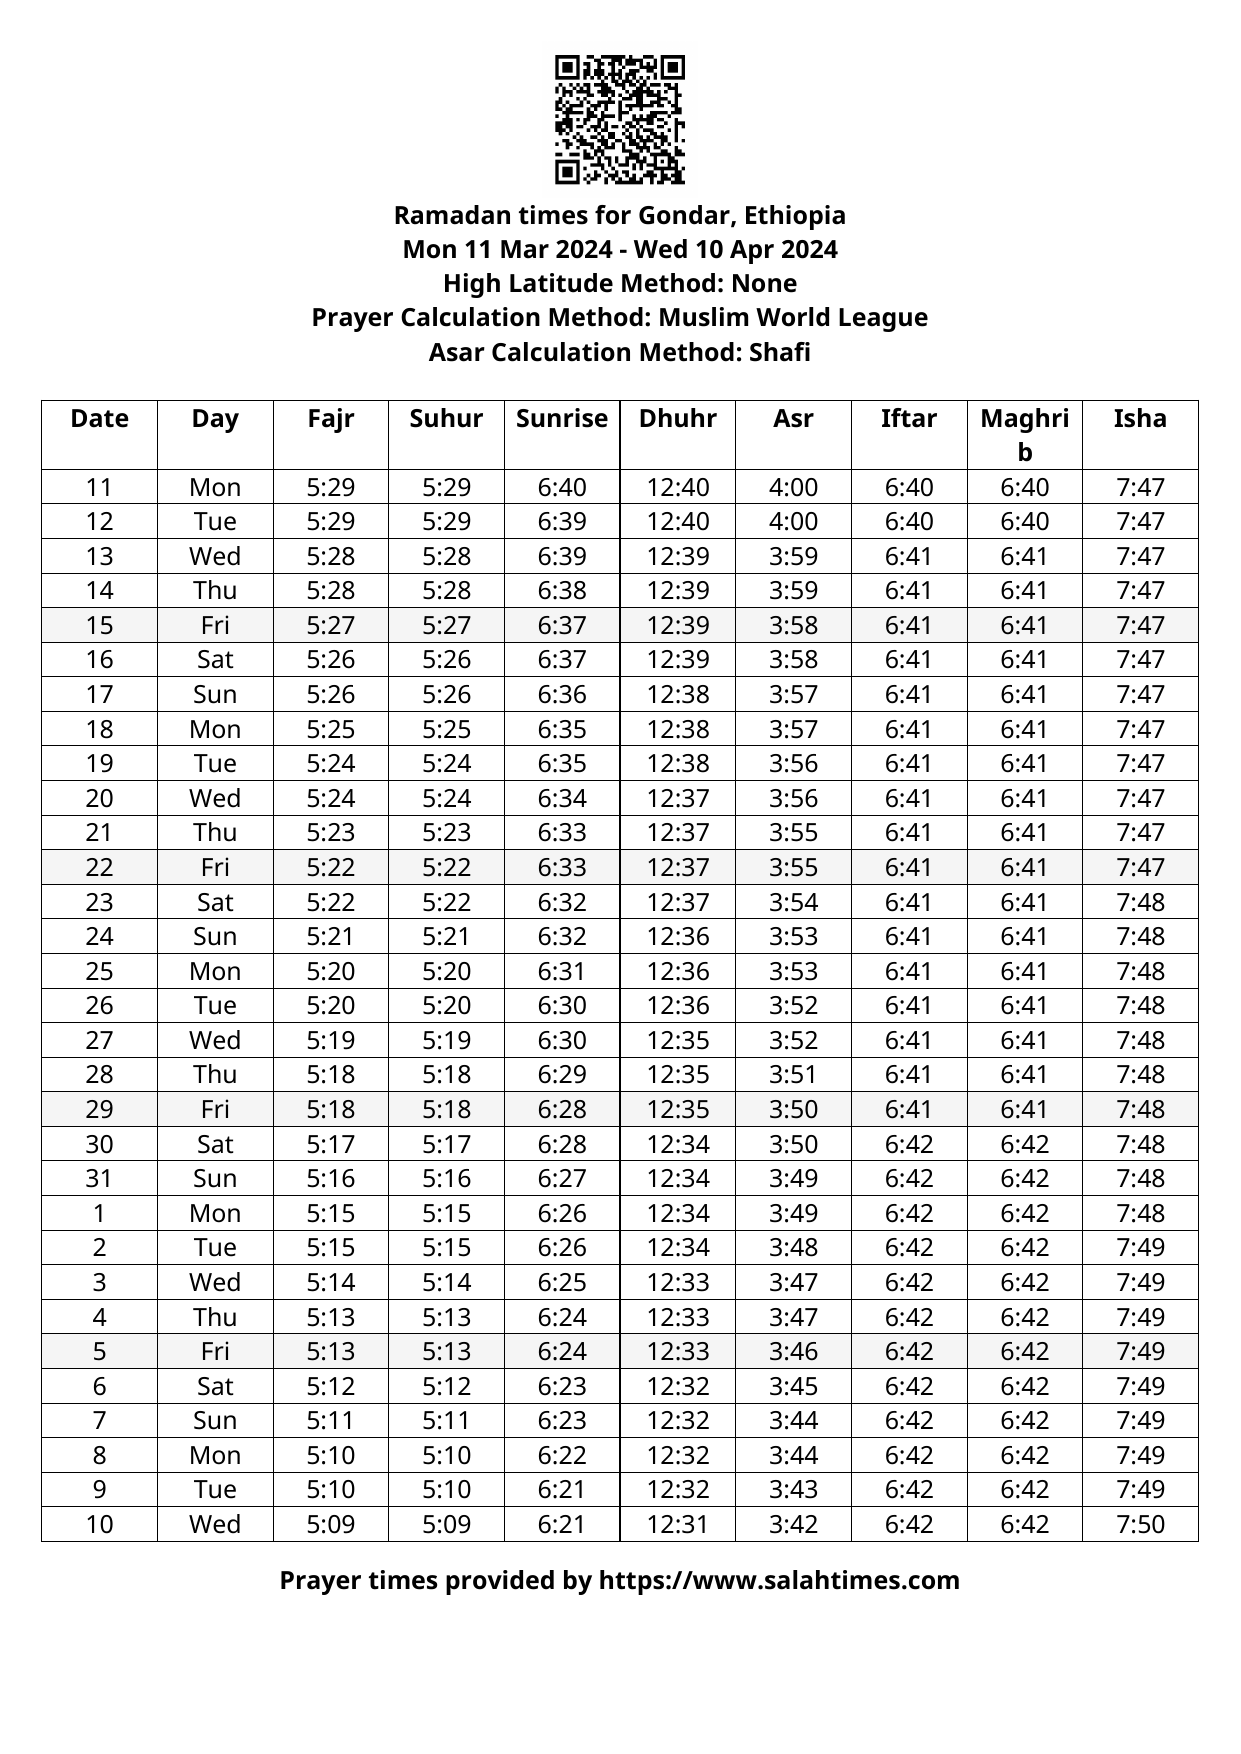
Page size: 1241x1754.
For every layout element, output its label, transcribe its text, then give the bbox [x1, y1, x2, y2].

table_cell 6:41 [968, 919, 1082, 953]
table_cell 7:49 [1083, 1404, 1198, 1437]
table_cell 12:31 [621, 1507, 735, 1541]
table_cell 12:34 [621, 1161, 735, 1195]
table_cell 6:41 [968, 1023, 1082, 1057]
table_cell 7:48 [1083, 1196, 1198, 1229]
table_cell 24 [42, 919, 157, 953]
table_cell 29 [42, 1092, 157, 1126]
table_cell 5:19 [389, 1023, 504, 1057]
table_cell 6:42 [968, 1127, 1082, 1160]
table_cell 5:17 [274, 1127, 388, 1160]
table_cell Sun [158, 919, 273, 953]
table_cell 6:41 [852, 643, 967, 676]
table_cell 5:26 [389, 643, 504, 676]
table_cell 12:37 [621, 781, 735, 814]
table_cell 3:57 [736, 677, 851, 711]
table_cell 5:28 [274, 574, 388, 607]
table_cell 5:13 [274, 1334, 388, 1368]
table_cell 6:38 [505, 574, 619, 607]
table_cell 3:49 [736, 1161, 851, 1195]
table_cell Wed [158, 1265, 273, 1299]
table_cell 3:43 [736, 1473, 851, 1506]
table_cell 6:41 [852, 781, 967, 814]
table_cell 10 [42, 1507, 157, 1541]
table_cell 7:48 [1083, 1127, 1198, 1160]
table_cell 3:50 [736, 1127, 851, 1160]
table_header Iftar [852, 401, 967, 469]
table_cell 6:42 [968, 1438, 1082, 1472]
table_cell 5:09 [274, 1507, 388, 1541]
table_cell 3:49 [736, 1196, 851, 1229]
table_cell 7:48 [1083, 1092, 1198, 1126]
table_cell 6:41 [852, 712, 967, 745]
table_cell 6:41 [968, 1092, 1082, 1126]
table_cell 6:33 [505, 850, 619, 884]
table_cell 5:23 [389, 816, 504, 849]
table_cell 12:37 [621, 885, 735, 918]
table_cell 7:47 [1083, 470, 1198, 503]
table_cell 22 [42, 850, 157, 884]
table_cell 3:56 [736, 781, 851, 814]
table_cell Sat [158, 643, 273, 676]
table_cell 12:40 [621, 504, 735, 538]
table_header Isha [1083, 401, 1198, 469]
table_cell 6:42 [852, 1265, 967, 1299]
table_cell Sun [158, 1161, 273, 1195]
table_cell 6:32 [505, 885, 619, 918]
table_cell 5:22 [274, 885, 388, 918]
table_cell 6:41 [852, 1058, 967, 1091]
table_cell 6:42 [852, 1231, 967, 1264]
table_cell 6:41 [968, 608, 1082, 642]
table_cell 6:42 [852, 1127, 967, 1160]
table_cell 7:48 [1083, 919, 1198, 953]
table_cell Mon [158, 1438, 273, 1472]
table_cell 7:47 [1083, 574, 1198, 607]
table_cell 7:48 [1083, 1161, 1198, 1195]
table_cell 7:48 [1083, 885, 1198, 918]
table_cell 6:40 [968, 504, 1082, 538]
table_cell 6:42 [968, 1334, 1082, 1368]
table_header Fajr [274, 401, 388, 469]
table_cell Wed [158, 781, 273, 814]
table_cell 5:25 [274, 712, 388, 745]
table_cell Thu [158, 1058, 273, 1091]
table_cell 3:44 [736, 1438, 851, 1472]
table_cell 5 [42, 1334, 157, 1368]
table_cell 6:41 [968, 677, 1082, 711]
table_cell 12:33 [621, 1300, 735, 1333]
table_cell 12:39 [621, 643, 735, 676]
table_cell 6:41 [852, 954, 967, 987]
table_cell 5:29 [274, 470, 388, 503]
table_cell 6:41 [852, 1092, 967, 1126]
table_cell 3:46 [736, 1334, 851, 1368]
table_cell 6:41 [968, 574, 1082, 607]
table_cell 4:00 [736, 470, 851, 503]
table_cell Tue [158, 746, 273, 780]
table_cell 5:15 [274, 1196, 388, 1229]
table_cell 6:41 [852, 677, 967, 711]
table_cell Tue [158, 1473, 273, 1506]
table_cell 12:39 [621, 608, 735, 642]
table_cell 5:24 [274, 746, 388, 780]
table_cell 12:37 [621, 850, 735, 884]
table_cell Fri [158, 608, 273, 642]
table_cell 6:23 [505, 1369, 619, 1402]
table_cell 5:19 [274, 1023, 388, 1057]
table_cell 5:27 [389, 608, 504, 642]
table_cell 7:47 [1083, 781, 1198, 814]
table_cell 12:35 [621, 1023, 735, 1057]
table_cell 7:49 [1083, 1473, 1198, 1506]
text High Latitude Method: None [42, 266, 1198, 300]
table_cell 6:33 [505, 816, 619, 849]
table_cell 12:32 [621, 1404, 735, 1437]
table_cell 7:49 [1083, 1369, 1198, 1402]
table_cell 5:28 [389, 539, 504, 572]
table_cell 12:38 [621, 677, 735, 711]
table_cell 5:13 [389, 1334, 504, 1368]
table_cell 12:33 [621, 1334, 735, 1368]
table_cell 5:24 [389, 746, 504, 780]
table_cell 7:47 [1083, 608, 1198, 642]
table_cell 6:41 [852, 539, 967, 572]
table_cell 5:15 [274, 1231, 388, 1264]
table_cell 6:41 [968, 954, 1082, 987]
table_cell 6:22 [505, 1438, 619, 1472]
table_cell 12:34 [621, 1231, 735, 1264]
table_cell 6:41 [968, 850, 1082, 884]
table_cell 12:33 [621, 1265, 735, 1299]
table_cell 3:45 [736, 1369, 851, 1402]
table_cell 3:59 [736, 574, 851, 607]
table_cell 12:37 [621, 816, 735, 849]
table_cell 12:40 [621, 470, 735, 503]
table_cell Tue [158, 1231, 273, 1264]
table_cell Wed [158, 1507, 273, 1541]
table_cell 5:10 [274, 1438, 388, 1472]
table_cell 7:47 [1083, 643, 1198, 676]
table_cell 3:47 [736, 1265, 851, 1299]
text Ramadan times for Gondar, Ethiopia [42, 198, 1198, 232]
table_cell 6:35 [505, 746, 619, 780]
table_cell 7:49 [1083, 1265, 1198, 1299]
table_cell 6:42 [968, 1404, 1082, 1437]
table_cell 7:47 [1083, 504, 1198, 538]
table_cell 4:00 [736, 504, 851, 538]
table_cell 5:15 [389, 1231, 504, 1264]
table_cell 6:41 [852, 919, 967, 953]
table_cell 8 [42, 1438, 157, 1472]
table_cell 3:55 [736, 850, 851, 884]
table_cell 5:10 [389, 1473, 504, 1506]
table_cell Sat [158, 885, 273, 918]
table_cell Sat [158, 1369, 273, 1402]
table_cell Mon [158, 470, 273, 503]
picture [542, 41, 699, 198]
table_cell 12:32 [621, 1473, 735, 1506]
table_cell Fri [158, 1334, 273, 1368]
table_header Dhuhr [621, 401, 735, 469]
table_cell 14 [42, 574, 157, 607]
table_cell Mon [158, 954, 273, 987]
table_cell 4 [42, 1300, 157, 1333]
table_cell Tue [158, 504, 273, 538]
table_cell 6:21 [505, 1473, 619, 1506]
table_cell 20 [42, 781, 157, 814]
table_cell 27 [42, 1023, 157, 1057]
table_cell Fri [158, 850, 273, 884]
table_cell 7:49 [1083, 1334, 1198, 1368]
table_cell 5:12 [274, 1369, 388, 1402]
table_cell 6:40 [968, 470, 1082, 503]
table_cell 3:56 [736, 746, 851, 780]
table_cell 3:44 [736, 1404, 851, 1437]
table_cell 5:22 [389, 885, 504, 918]
table_cell 6:41 [968, 781, 1082, 814]
table_cell 6:41 [852, 816, 967, 849]
table_cell 5:18 [389, 1092, 504, 1126]
table_cell 3:52 [736, 989, 851, 1022]
table_header Day [158, 401, 273, 469]
table_cell 7:48 [1083, 989, 1198, 1022]
table_cell 2 [42, 1231, 157, 1264]
table_cell 6:35 [505, 712, 619, 745]
table_cell 5:18 [274, 1058, 388, 1091]
table_cell Tue [158, 989, 273, 1022]
table_cell 6:42 [968, 1300, 1082, 1333]
table_cell 6 [42, 1369, 157, 1402]
table_cell 6:37 [505, 608, 619, 642]
table_cell 31 [42, 1161, 157, 1195]
text Mon 11 Mar 2024 - Wed 10 Apr 2024 [42, 232, 1198, 266]
table_cell 6:41 [968, 816, 1082, 849]
table_cell 6:41 [968, 746, 1082, 780]
table_cell 6:36 [505, 677, 619, 711]
table_cell 6:41 [968, 1058, 1082, 1091]
table_cell Wed [158, 1023, 273, 1057]
table_cell 7:49 [1083, 1231, 1198, 1264]
table_cell 5:09 [389, 1507, 504, 1541]
table_header Date [42, 401, 157, 469]
table_cell 25 [42, 954, 157, 987]
table_cell 6:41 [968, 712, 1082, 745]
table_cell 5:28 [274, 539, 388, 572]
table_cell 5:18 [389, 1058, 504, 1091]
table_cell 3:47 [736, 1300, 851, 1333]
table_cell 21 [42, 816, 157, 849]
table_cell 6:26 [505, 1231, 619, 1264]
table_cell 3:53 [736, 919, 851, 953]
table_cell 12:36 [621, 989, 735, 1022]
table_cell 5:21 [274, 919, 388, 953]
table_cell 6:28 [505, 1127, 619, 1160]
table_cell 7:47 [1083, 746, 1198, 780]
table_cell 6:41 [968, 989, 1082, 1022]
table_cell 5:15 [389, 1196, 504, 1229]
table_cell Sun [158, 1404, 273, 1437]
table_cell 6:34 [505, 781, 619, 814]
table_cell 3:53 [736, 954, 851, 987]
table_cell 3:42 [736, 1507, 851, 1541]
table_cell 3:51 [736, 1058, 851, 1091]
table_cell 3:55 [736, 816, 851, 849]
table_cell 7:50 [1083, 1507, 1198, 1541]
table_cell 6:23 [505, 1404, 619, 1437]
table_cell 7:47 [1083, 677, 1198, 711]
table_cell 7:49 [1083, 1438, 1198, 1472]
table_cell 30 [42, 1127, 157, 1160]
table_cell 6:41 [852, 989, 967, 1022]
table_cell 6:39 [505, 539, 619, 572]
table_cell 5:16 [274, 1161, 388, 1195]
table_cell 6:40 [505, 470, 619, 503]
table_cell Sun [158, 677, 273, 711]
table_cell 6:40 [852, 470, 967, 503]
table_cell 6:24 [505, 1300, 619, 1333]
table_cell 5:24 [389, 781, 504, 814]
table_cell 7:48 [1083, 1023, 1198, 1057]
table_cell 6:42 [968, 1231, 1082, 1264]
table_cell 5:11 [274, 1404, 388, 1437]
table_cell 6:27 [505, 1161, 619, 1195]
table_cell Mon [158, 712, 273, 745]
table_cell Mon [158, 1196, 273, 1229]
table_cell 5:29 [389, 470, 504, 503]
table_cell 12:38 [621, 712, 735, 745]
table_cell 6:30 [505, 989, 619, 1022]
table_cell 6:42 [968, 1265, 1082, 1299]
table_cell 5:10 [274, 1473, 388, 1506]
table_cell 3:54 [736, 885, 851, 918]
table_cell 12:36 [621, 919, 735, 953]
table_cell 12:35 [621, 1058, 735, 1091]
table_cell 6:42 [968, 1369, 1082, 1402]
table_cell 5:20 [274, 989, 388, 1022]
table_cell 5:11 [389, 1404, 504, 1437]
table_cell 6:42 [968, 1507, 1082, 1541]
table_cell 5:21 [389, 919, 504, 953]
table_cell Thu [158, 574, 273, 607]
table_cell 6:41 [968, 643, 1082, 676]
table_cell 12:34 [621, 1196, 735, 1229]
table_cell 6:31 [505, 954, 619, 987]
table_cell 7:49 [1083, 1300, 1198, 1333]
table_cell 7:47 [1083, 816, 1198, 849]
table_cell 7:47 [1083, 539, 1198, 572]
table_cell 26 [42, 989, 157, 1022]
text Prayer times provided by https://www.salahtimes.com [42, 1563, 1198, 1597]
table_cell 6:42 [968, 1161, 1082, 1195]
table_cell 5:20 [389, 954, 504, 987]
table_cell 6:39 [505, 504, 619, 538]
table_cell Thu [158, 816, 273, 849]
table_cell 15 [42, 608, 157, 642]
table_header Maghrib [968, 401, 1082, 469]
table_cell 5:29 [389, 504, 504, 538]
table_cell 6:21 [505, 1507, 619, 1541]
table_cell 6:42 [852, 1473, 967, 1506]
table_cell 6:41 [968, 539, 1082, 572]
table_cell 1 [42, 1196, 157, 1229]
text Asar Calculation Method: Shafi [42, 334, 1198, 368]
table_cell 6:41 [852, 608, 967, 642]
table_cell 12:39 [621, 574, 735, 607]
table_cell 3:58 [736, 643, 851, 676]
table_cell 28 [42, 1058, 157, 1091]
table_cell 7:47 [1083, 850, 1198, 884]
table_cell Fri [158, 1092, 273, 1126]
table_cell 5:14 [274, 1265, 388, 1299]
table_cell 5:22 [389, 850, 504, 884]
table_cell 5:10 [389, 1438, 504, 1472]
table_cell 6:40 [852, 504, 967, 538]
table_cell 5:24 [274, 781, 388, 814]
table_cell 6:42 [852, 1507, 967, 1541]
table_cell 7:48 [1083, 1058, 1198, 1091]
table_cell 6:24 [505, 1334, 619, 1368]
table_cell 6:42 [852, 1334, 967, 1368]
table_cell 5:26 [274, 677, 388, 711]
table_cell 5:13 [389, 1300, 504, 1333]
table_header Asr [736, 401, 851, 469]
table_cell 3:50 [736, 1092, 851, 1126]
table_cell 6:28 [505, 1092, 619, 1126]
table_cell 3:57 [736, 712, 851, 745]
table_cell 5:29 [274, 504, 388, 538]
table_cell 6:32 [505, 919, 619, 953]
table_cell 12:32 [621, 1438, 735, 1472]
table_cell 12:36 [621, 954, 735, 987]
table_cell 11 [42, 470, 157, 503]
table_cell 6:42 [852, 1404, 967, 1437]
table_cell Wed [158, 539, 273, 572]
table_cell 9 [42, 1473, 157, 1506]
table_cell 6:25 [505, 1265, 619, 1299]
table_cell 6:41 [852, 1023, 967, 1057]
table_cell 6:41 [852, 850, 967, 884]
table_cell Thu [158, 1300, 273, 1333]
table_cell 3:48 [736, 1231, 851, 1264]
table_cell 5:28 [389, 574, 504, 607]
table_cell 16 [42, 643, 157, 676]
table_cell 6:42 [968, 1473, 1082, 1506]
table_header Suhur [389, 401, 504, 469]
table_cell 3 [42, 1265, 157, 1299]
text Prayer Calculation Method: Muslim World League [42, 300, 1198, 334]
table_cell 3:59 [736, 539, 851, 572]
table_cell 5:12 [389, 1369, 504, 1402]
table_cell 7:47 [1083, 712, 1198, 745]
table_cell 6:42 [852, 1196, 967, 1229]
table_cell 7 [42, 1404, 157, 1437]
table_cell 5:20 [274, 954, 388, 987]
table_cell 12:38 [621, 746, 735, 780]
table_cell 13 [42, 539, 157, 572]
table_cell 5:22 [274, 850, 388, 884]
table_cell 12:35 [621, 1092, 735, 1126]
table_cell 6:42 [852, 1369, 967, 1402]
table_cell 17 [42, 677, 157, 711]
table_cell 18 [42, 712, 157, 745]
table_cell 7:48 [1083, 954, 1198, 987]
table_cell 6:30 [505, 1023, 619, 1057]
table_cell 5:23 [274, 816, 388, 849]
table_cell 6:41 [968, 885, 1082, 918]
table_cell 6:29 [505, 1058, 619, 1091]
table_cell 6:42 [852, 1438, 967, 1472]
table_cell 3:58 [736, 608, 851, 642]
table_cell 6:26 [505, 1196, 619, 1229]
table_cell 5:17 [389, 1127, 504, 1160]
table_cell 5:18 [274, 1092, 388, 1126]
table_cell 5:26 [274, 643, 388, 676]
table_cell 6:41 [852, 574, 967, 607]
table_cell 5:16 [389, 1161, 504, 1195]
table_cell Sat [158, 1127, 273, 1160]
table_cell 6:41 [852, 746, 967, 780]
table_cell 6:37 [505, 643, 619, 676]
table_cell 6:41 [852, 885, 967, 918]
table_header Sunrise [505, 401, 619, 469]
table_cell 5:26 [389, 677, 504, 711]
table_cell 19 [42, 746, 157, 780]
table_cell 3:52 [736, 1023, 851, 1057]
table_cell 12:34 [621, 1127, 735, 1160]
table_cell 5:13 [274, 1300, 388, 1333]
table_cell 5:25 [389, 712, 504, 745]
table_cell 5:27 [274, 608, 388, 642]
table_cell 5:20 [389, 989, 504, 1022]
table_cell 12:39 [621, 539, 735, 572]
table_cell 12 [42, 504, 157, 538]
table_cell 6:42 [852, 1300, 967, 1333]
table_cell 12:32 [621, 1369, 735, 1402]
table_cell 23 [42, 885, 157, 918]
table_cell 6:42 [968, 1196, 1082, 1229]
table_cell 5:14 [389, 1265, 504, 1299]
table_cell 6:42 [852, 1161, 967, 1195]
